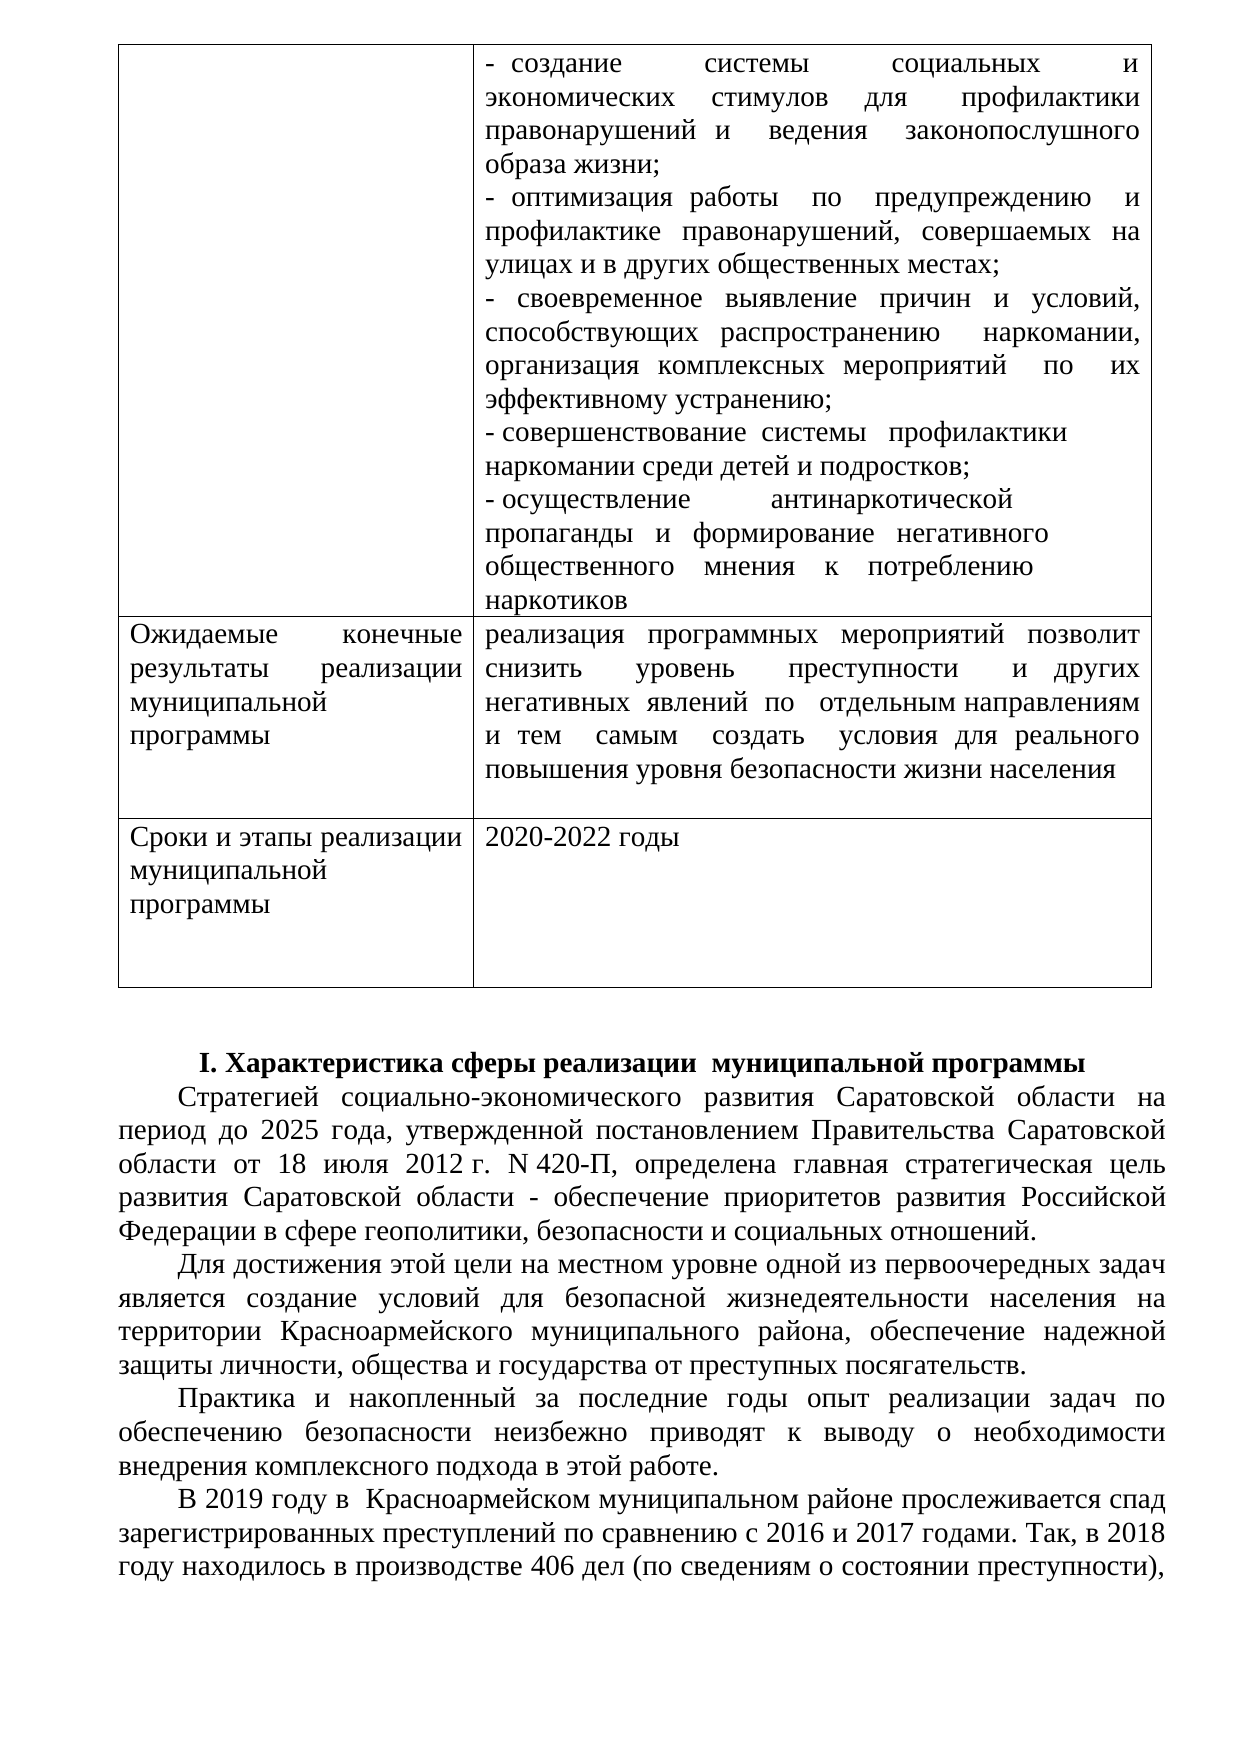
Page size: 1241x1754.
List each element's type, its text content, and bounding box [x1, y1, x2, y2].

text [118, 1481, 1167, 1582]
table_cell 2020-2022 годы [474, 819, 1151, 987]
text Практика и накопленный за последние годы опыт реализации задач по обеспечению безопасности неизбежно приводят к выводу о необходимости внедрения комплексного подхода в этой работе. [118, 1381, 1167, 1481]
text Для достижения этой цели на местном уровне одной из первоочередных задач является создание условий для безопасной жизнедеятельности населения на территории Красноармейского муниципального района, обеспечение надежной защиты личности, общества и государства от преступных посягательств. [118, 1246, 1167, 1381]
table_cell Ожидаемые конечные результаты реализации муниципальной программы [119, 617, 473, 818]
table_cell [474, 45, 1151, 616]
text Стратегией социально-экономического развития Саратовской области на период до 2025 года, утвержденной постановлением Правительства Саратовской области от 18 июля 2012 г. N 420-П, определена главная стратегическая цель развития Саратовской области - обеспечение приоритетов развития Российской Федерации в сфере геополитики, безопасности и социальных отношений. [118, 1079, 1167, 1246]
table_cell Сроки и этапы реализации муниципальной программы [119, 819, 473, 987]
subtitle I. Характеристика сферы реализации муниципальной программы [118, 1045, 1167, 1079]
table_cell реализация программных мероприятий позволит снизить уровень преступности и других негативных явлений по отдельным направлениям и тем самым создать условия для реального повышения уровня безопасности жизни населения [474, 617, 1151, 818]
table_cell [119, 45, 473, 616]
